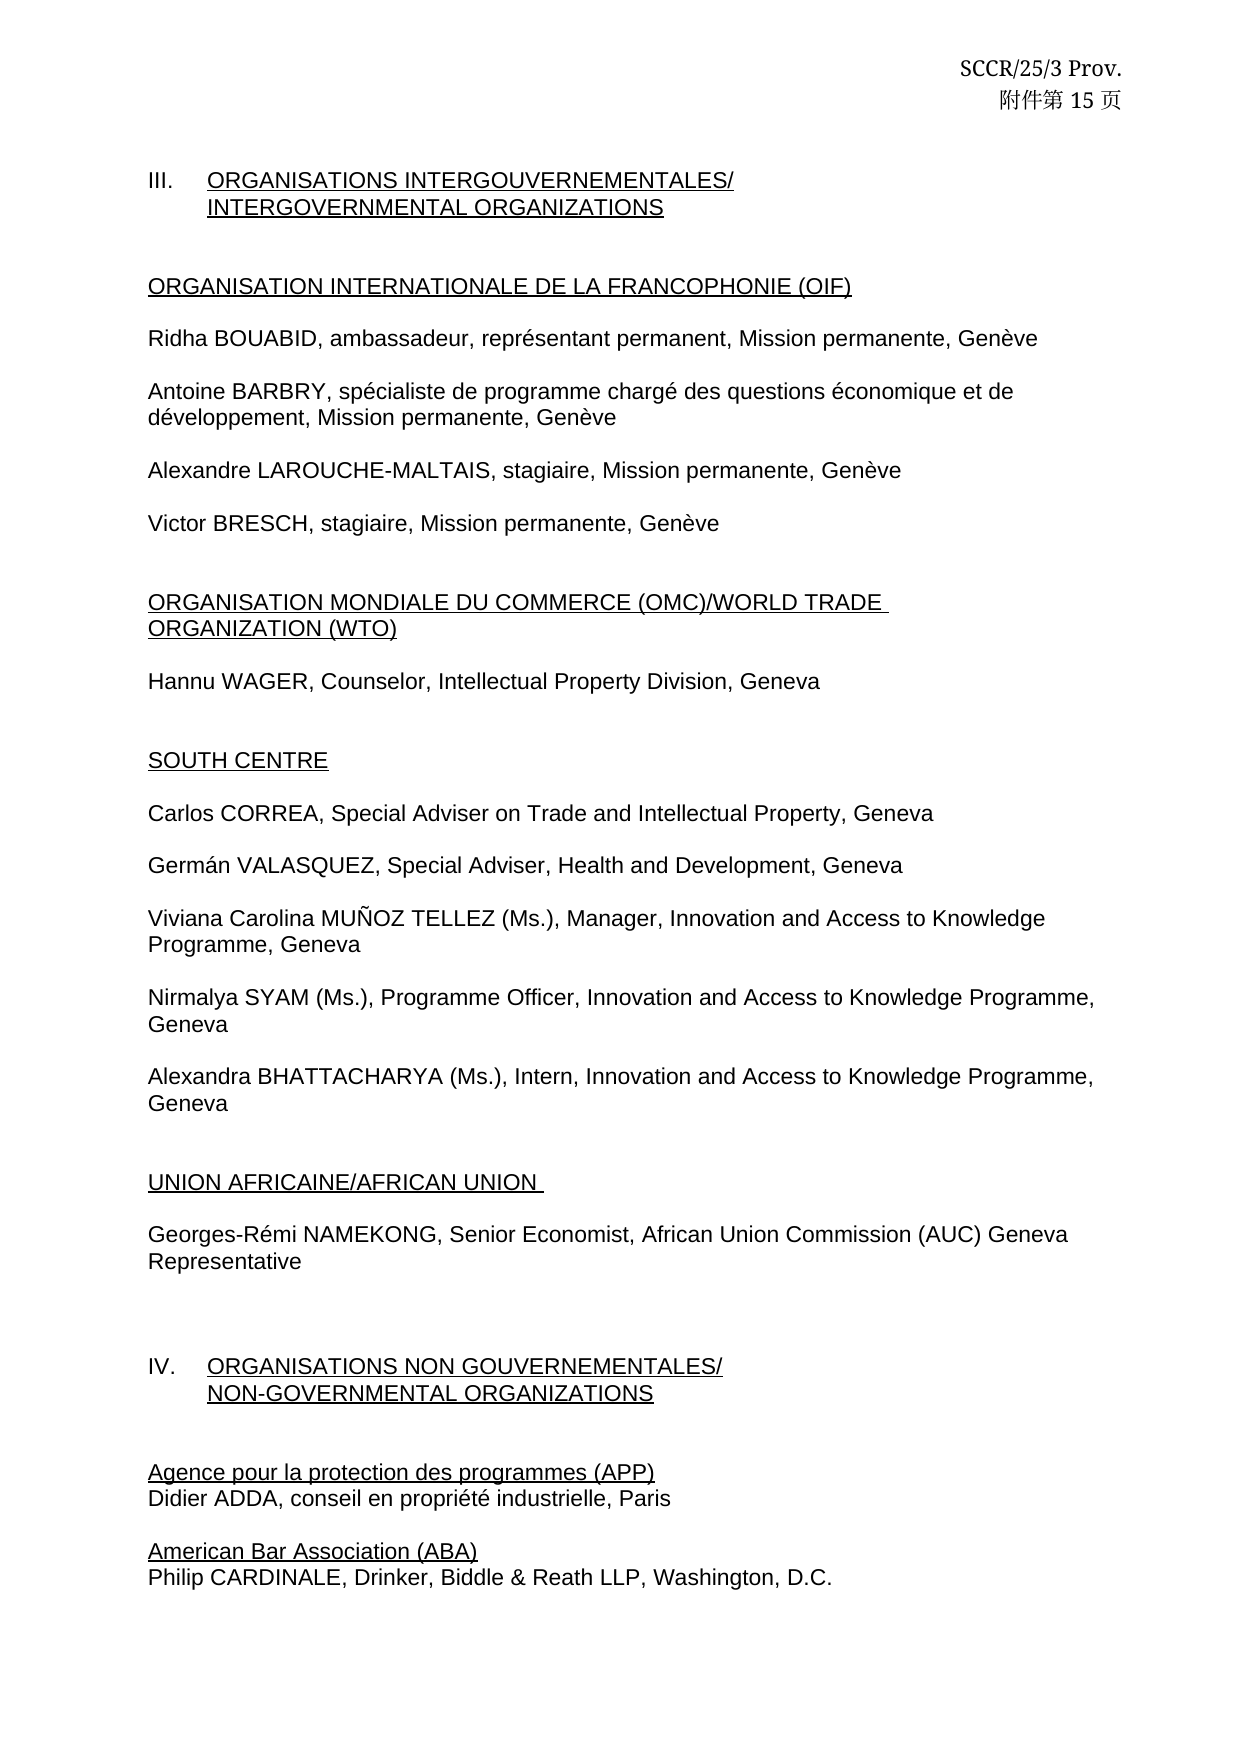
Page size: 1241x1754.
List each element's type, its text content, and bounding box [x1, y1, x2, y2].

text INTERGOVERNMENTAL ORGANIZATIONS [148, 193, 1122, 220]
text Georges-Rémi NAMEKONG, Senior Economist, African Union Commission (AUC) Geneva Representative [148, 1221, 1122, 1274]
text Didier ADDA, conseil en propriété industrielle, Paris [148, 1485, 1122, 1511]
text Agence pour la protection des programmes (APP) [148, 1458, 1122, 1485]
text Nirmalya SYAM (Ms.), Programme Officer, Innovation and Access to Knowledge Programme, [148, 984, 1122, 1037]
text ORGANISATION MONDIALE DU COMMERCE (OMC)/WORLD TRADE [148, 589, 1122, 615]
text Alexandra BHATTACHARYA (Ms.), Intern, Innovation and Access to Knowledge Programme, Geneva [148, 1063, 1122, 1116]
text Victor BRESCH, stagiaire, Mission permanente, Genève [148, 510, 1122, 536]
text iV. organisations non gouvernementales/ [148, 1353, 1122, 1379]
text American Bar Association () [148, 1538, 1122, 1564]
text Germán VALASQUEZ, Special Adviser, Health and Development, Geneva [148, 852, 1122, 879]
text Carlos CORREA, Special Adviser on Trade and Intellectual Property, [148, 800, 1122, 826]
text ORGANISATION INTERNATIONALE DE LA FRANCOPHONIE (OIF) [148, 273, 1122, 299]
text non-governmental organizations [207, 1379, 1122, 1406]
text III. ORGANISATIONS INTERGOUVERNEMENTALES/ [148, 167, 1122, 193]
text UNION AFRICAINE/AFRICAN [148, 1169, 1122, 1195]
text Philip CARDINALE, Drinker, Biddle & Reath LLP, Washington, D.C. [148, 1564, 1122, 1590]
text ORGANIZATION (WTO) [148, 615, 1122, 642]
text Viviana Carolina MUÑOZ TELLEZ (Ms.), Manager, Innovation and Access to Knowledge Programme, [148, 905, 1122, 958]
text SOUTH CENTRE [148, 747, 1122, 773]
text Alexandre LAROUCHE-MALTAIS, stagiaire, Mission permanente, Genève [148, 457, 1122, 483]
text Antoine BARBRY, spécialiste de programme chargé des questions économique et de développement, Mission permanente, Genève [148, 378, 1122, 431]
text Hannu WAGER, Counselor, Intellectual Property Division, [148, 668, 1122, 694]
text Ridha BOUABID, ambassadeur, représentant permanent, Mission permanente, Genève [148, 325, 1122, 352]
